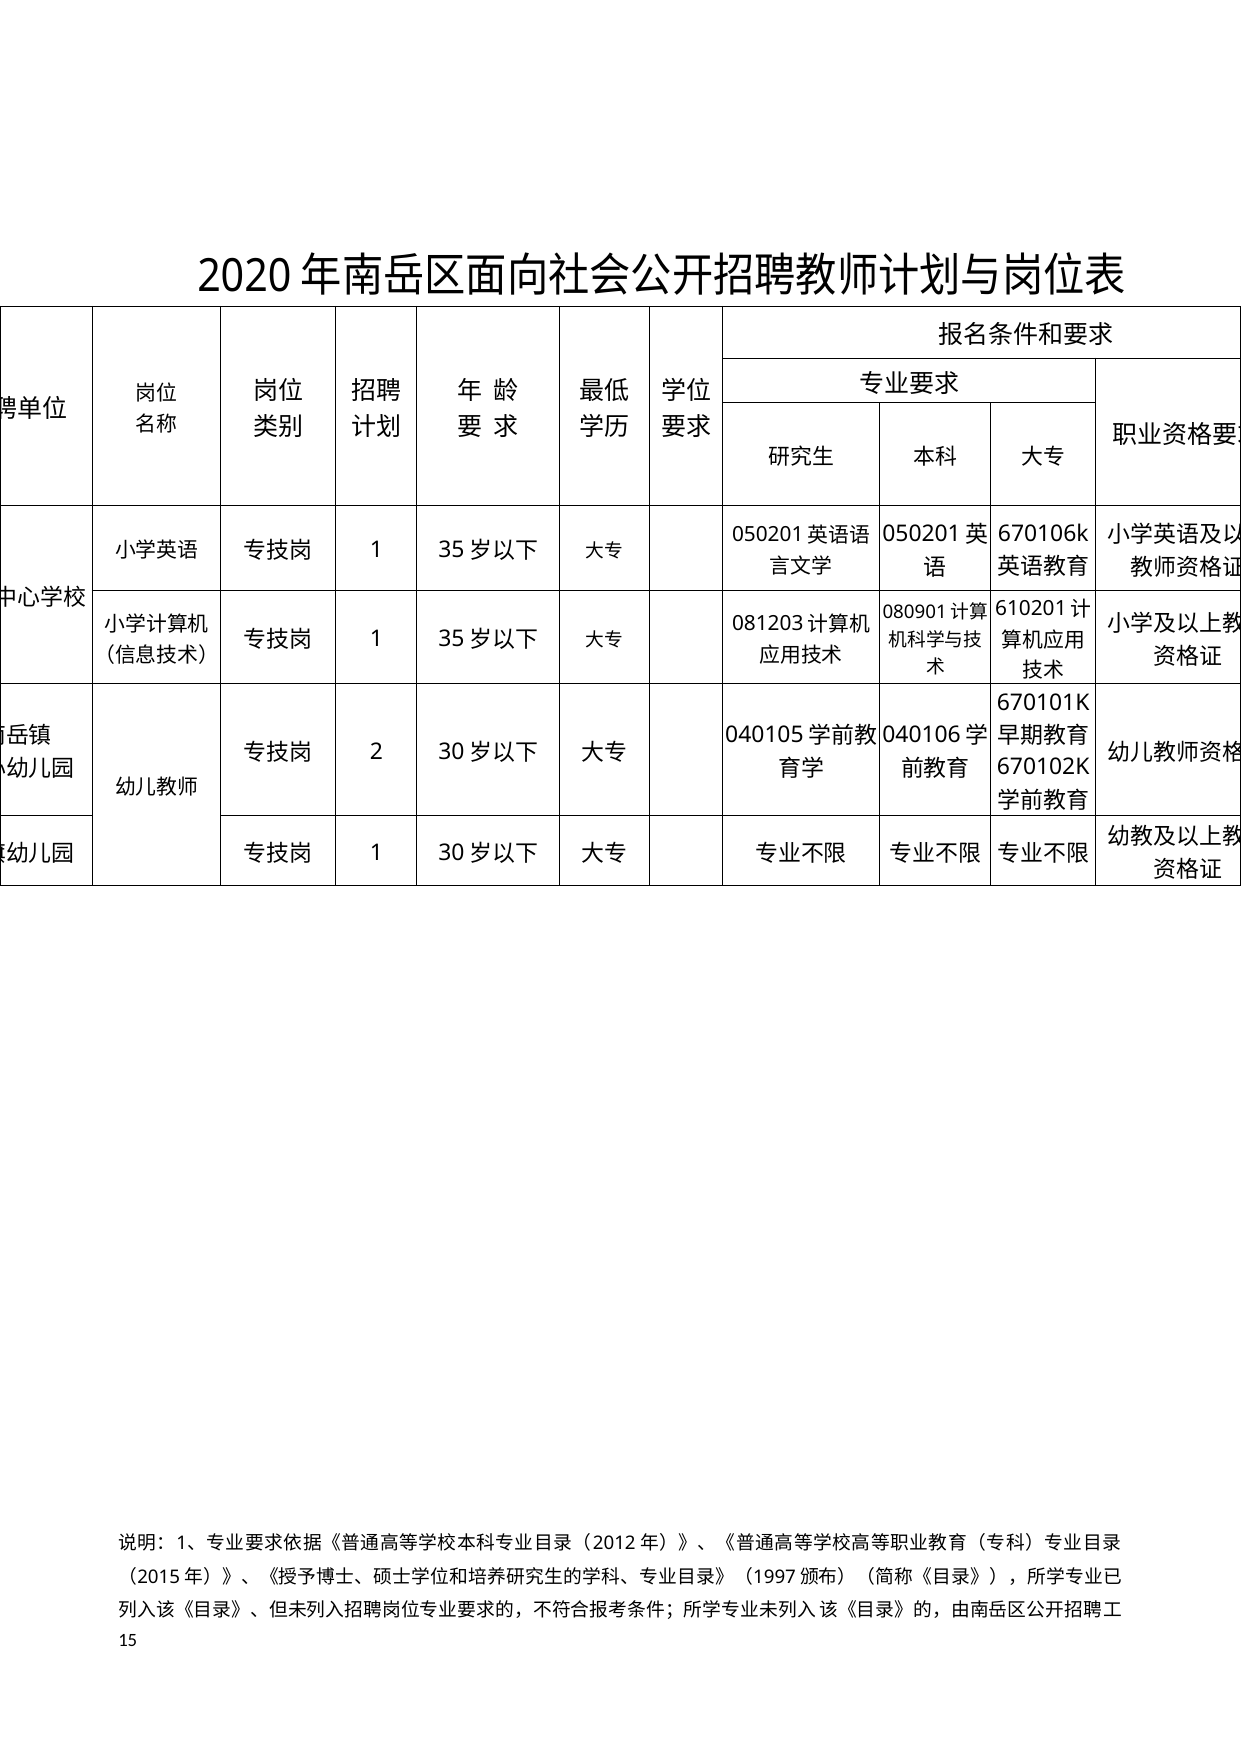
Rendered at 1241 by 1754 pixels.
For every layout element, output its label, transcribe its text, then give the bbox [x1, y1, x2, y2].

table_cell 670106k英语教育 [991, 506, 1095, 590]
table_cell 大专 [560, 506, 649, 590]
table_cell 050201英语语言文学 [723, 506, 879, 590]
table_cell 专业要求 [723, 359, 1095, 402]
table_cell 081203计算机应用技术 [723, 591, 879, 683]
table_cell 报名条件和要求 [723, 307, 1240, 358]
table_cell 红旗幼儿园 [1, 816, 92, 885]
table_cell [650, 506, 722, 590]
table_cell 专技岗 [221, 506, 335, 590]
table_cell 研究生 [723, 403, 879, 505]
table_cell 岗位 名称 [93, 307, 220, 505]
table_cell 35岁以下 [417, 506, 559, 590]
table_cell 2 [336, 684, 416, 815]
table_cell 本科 [880, 403, 990, 505]
table_cell 小学计算机 （信息技术） [93, 591, 220, 683]
table_cell 最低 学历 [560, 307, 649, 505]
table_cell 080901计算机科学与技术 [880, 591, 990, 683]
table_cell 大专 [560, 684, 649, 815]
table_cell 学位 要求 [650, 307, 722, 505]
table_cell 幼教及以上教师资格证 [1096, 816, 1240, 885]
table_cell 岗位 类别 [221, 307, 335, 505]
table_cell 招聘单位 [1, 307, 92, 505]
table_cell 30岁以下 [417, 816, 559, 885]
table_cell 040105学前教育学 [723, 684, 879, 815]
table_cell 610201计算机应用技术 [991, 591, 1095, 683]
table_cell 专技岗 [221, 591, 335, 683]
table_cell 小学英语及以上教师资格证 [1096, 506, 1240, 590]
table_cell 幼儿教师 [93, 684, 220, 885]
table_cell 职业资格要求 [1096, 359, 1240, 505]
table_cell 1 [336, 816, 416, 885]
table_header 附件1: 2020年南岳区面向社会公开招聘教师计划与岗位表 [0, 153, 1240, 306]
table_cell 专技岗 [221, 684, 335, 815]
table_cell 幼儿教师资格证 [1096, 684, 1240, 815]
table_cell 招聘 计划 [336, 307, 416, 505]
table_cell [650, 684, 722, 815]
table_cell 050201英语 [880, 506, 990, 590]
table_cell [650, 816, 722, 885]
table_cell 小学及以上教师资格证 [1096, 591, 1240, 683]
table_cell 专业不限 [723, 816, 879, 885]
table_cell 专技岗 [221, 816, 335, 885]
table_cell 寿岳中心学校 [1, 506, 92, 683]
table_cell 小学英语 [93, 506, 220, 590]
table_cell 35岁以下 [417, 591, 559, 683]
text 说明：1、专业要求依据《普通高等学校本科专业目录（2012年）》、《普通高等学校高等职业教育（专科）专业目录（2015年）》、《授予博士、硕士学位和培养研究生的学科、专业目录》（1997颁布）（简称《目录》），所学专业已列入该《目录》、但未列入招聘岗位专业要求的，不符合报考条件；所学专业未列入该《目录》的，由南岳区公开招聘工作领导小组讨论决定。 2、以上岗位最低服务年限为5年。3、年龄的计算方式：30岁以下指1990年6月1日以后出生；35岁指1985年6月1日以后出生。4、2017年以后统考的非全日制研究生视同为全日制研究生对待。 [118, 1525, 1122, 1625]
table_cell 年 龄 要 求 [417, 307, 559, 505]
table_cell 30岁以下 [417, 684, 559, 815]
table_cell 670101K早期教育670102K学前教育 [991, 684, 1095, 815]
table_cell 专业不限 [991, 816, 1095, 885]
table_cell 专业不限 [880, 816, 990, 885]
table_cell 大专 [560, 591, 649, 683]
table_cell 南岳镇 中心幼儿园 [1, 684, 92, 815]
table_cell 大专 [991, 403, 1095, 505]
table_cell 040106学前教育 [880, 684, 990, 815]
table_cell 大专 [560, 816, 649, 885]
table_cell 1 [336, 506, 416, 590]
table_cell [650, 591, 722, 683]
table_cell 1 [336, 591, 416, 683]
